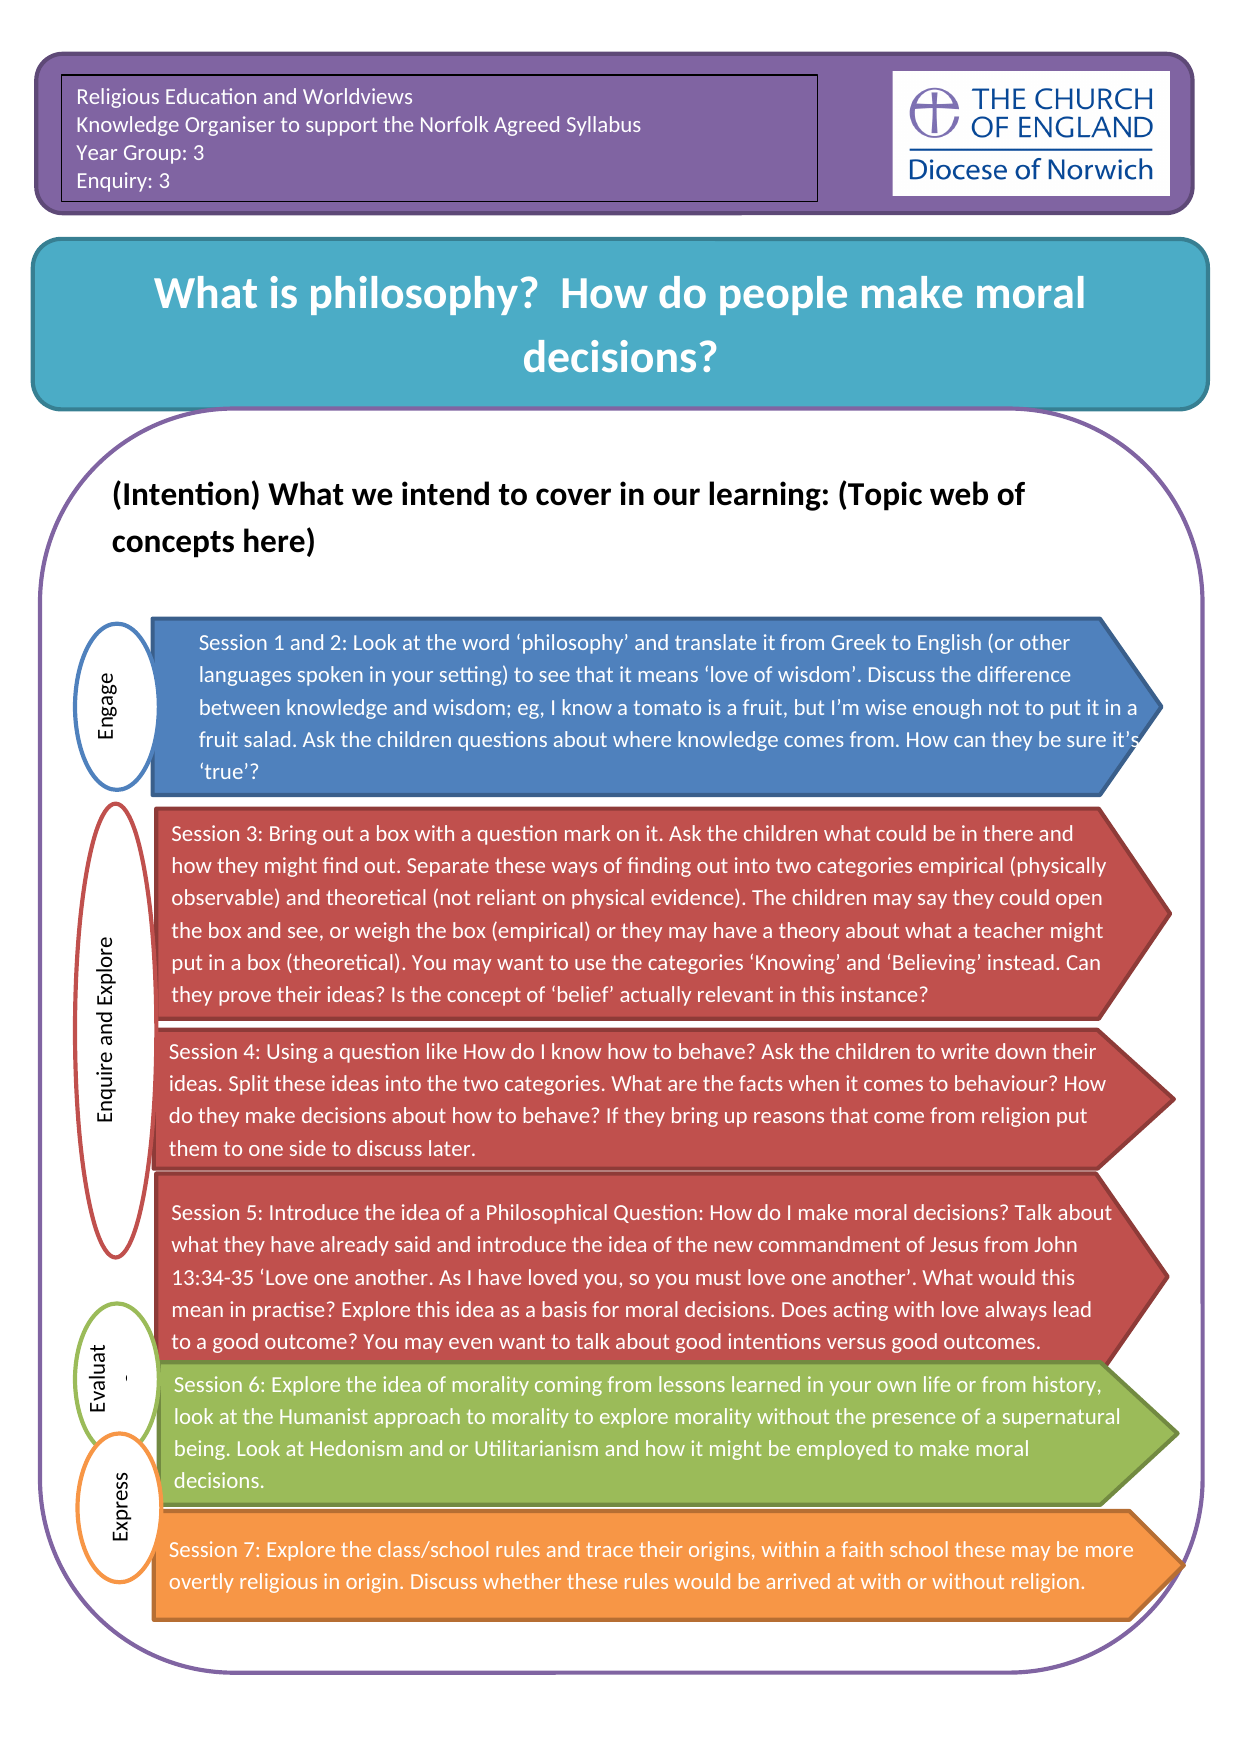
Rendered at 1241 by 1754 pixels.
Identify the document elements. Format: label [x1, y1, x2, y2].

picture [892, 71, 1170, 196]
